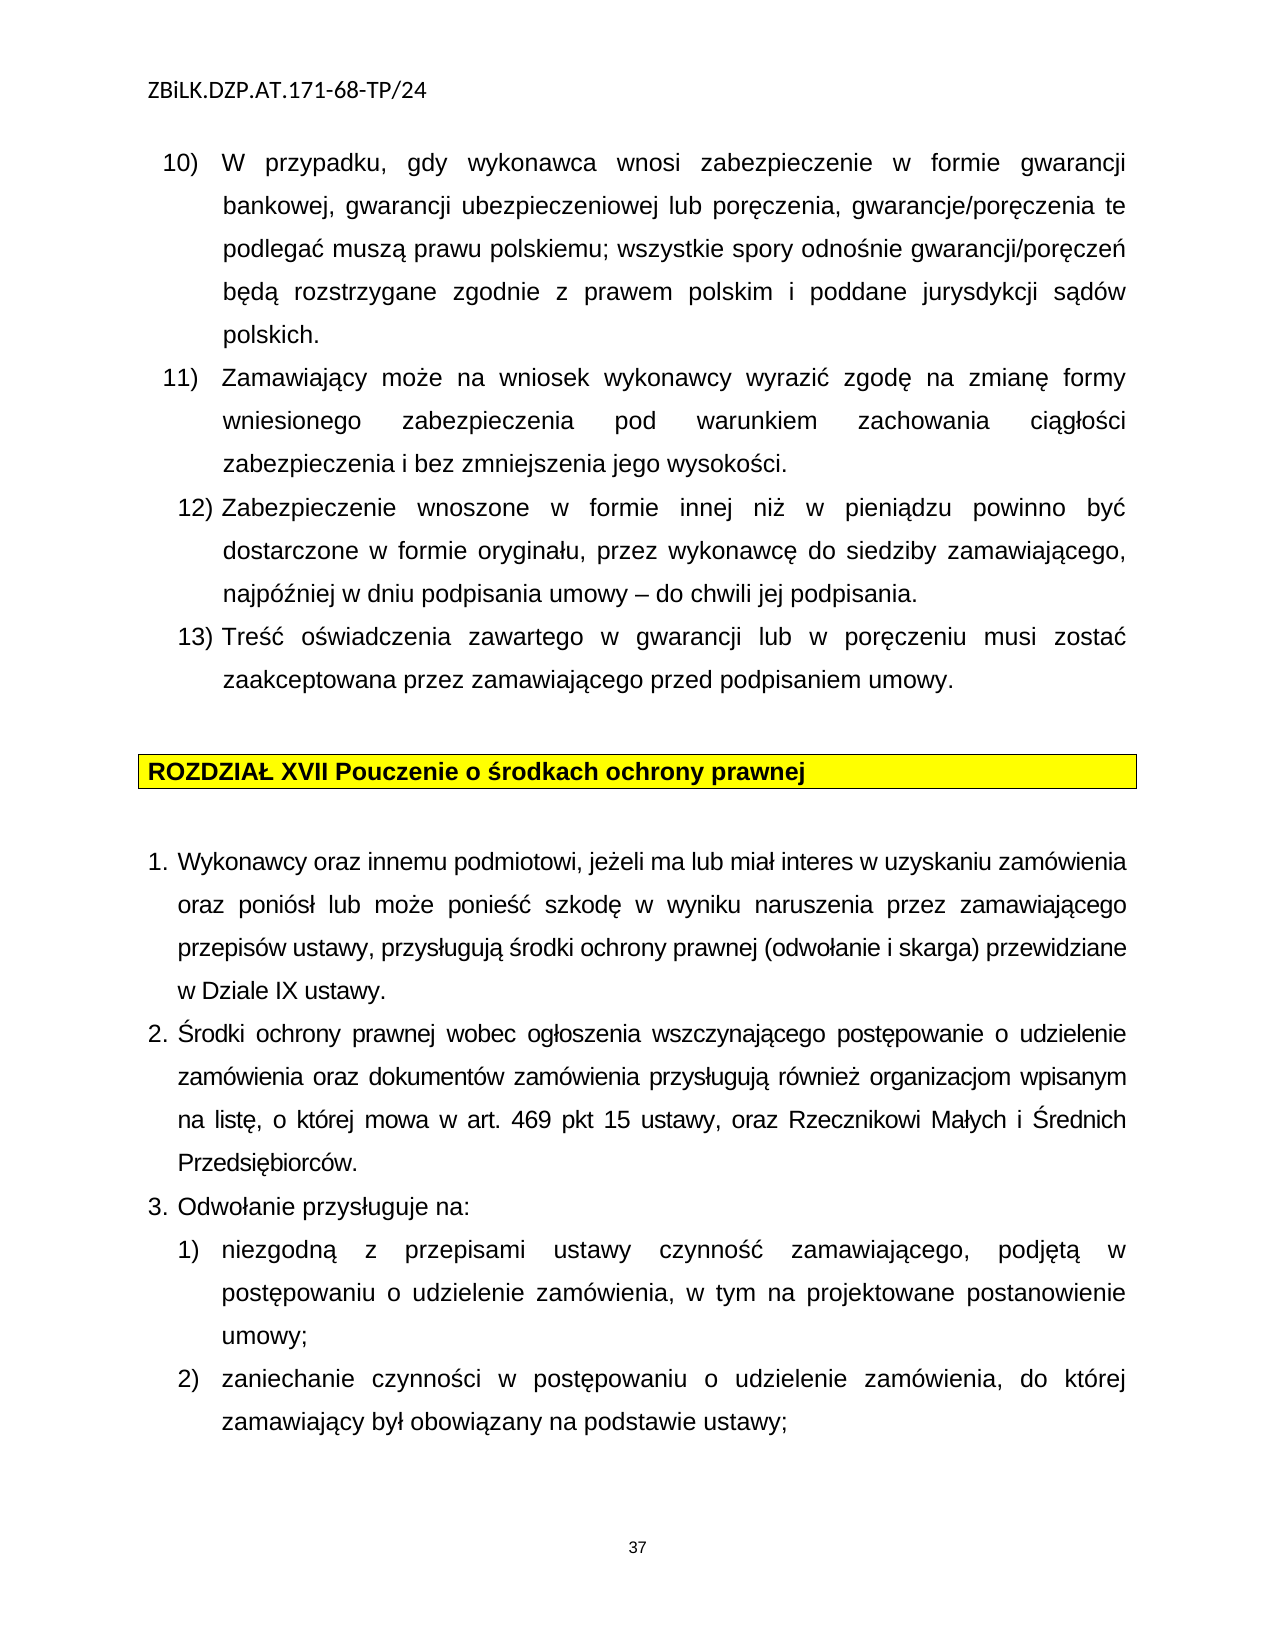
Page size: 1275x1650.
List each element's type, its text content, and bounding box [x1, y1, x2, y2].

list Zabezpieczenie wnoszone w formie innej niż w pieniądzu powinno być dostarczone w formie oryginału, przez wykonawcę do siedziby zamawiającego, najpóźniej w dniu podpisania umowy – do chwili jej podpisania. [177, 493, 1127, 608]
list Zamawiający może na wniosek wykonawcy wyrazić zgodę na zmianę formy wniesionego zabezpieczenia pod warunkiem zachowania ciągłości zabezpieczenia i bez zmniejszenia jego wysokości. [162, 363, 1127, 478]
list niezgodną z przepisami ustawy czynność zamawiającego, podjętą w postępowaniu o udzielenie zamówienia, w tym na projektowane postanowienie umowy; [177, 1234, 1127, 1349]
list zaniechanie czynności w postępowaniu o udzielenie zamówienia, do której zamawiający był obowiązany na podstawie ustawy; [177, 1364, 1127, 1436]
list Treść oświadczenia zawartego w gwarancji lub w poręczeniu musi zostać zaakceptowana przez zamawiającego przed podpisaniem umowy. [177, 622, 1127, 694]
list W przypadku, gdy wykonawca wnosi zabezpieczenie w formie gwarancji bankowej, gwarancji ubezpieczeniowej lub poręczenia, gwarancje/poręczenia te podlegać muszą prawu polskiemu; wszystkie spory odnośnie gwarancji/poręczeń będą rozstrzygane zgodnie z prawem polskim i poddane jurysdykcji sądów polskich. [162, 148, 1127, 349]
list Wykonawcy oraz innemu podmiotowi, jeżeli ma lub miał interes w uzyskaniu zamówienia oraz poniósł lub może ponieść szkodę w wyniku naruszenia przez zamawiającego przepisów ustawy, przysługują środki ochrony prawnej (odwołanie i skarga) przewidziane w Dziale IX ustawy. [148, 846, 1127, 1004]
list Środki ochrony prawnej wobec ogłoszenia wszczynającego postępowanie o udzielenie zamówienia oraz dokumentów zamówienia przysługują również organizacjom wpisanym na listę, o której mowa w art. 469 pkt 15 ustawy, oraz Rzecznikowi Małych i Średnich Przedsiębiorców. [148, 1019, 1127, 1177]
subtitle ROZDZIAŁ XVII Pouczenie o środkach ochrony prawnej [139, 755, 1136, 788]
list Odwołanie przysługuje na: [148, 1191, 1127, 1220]
